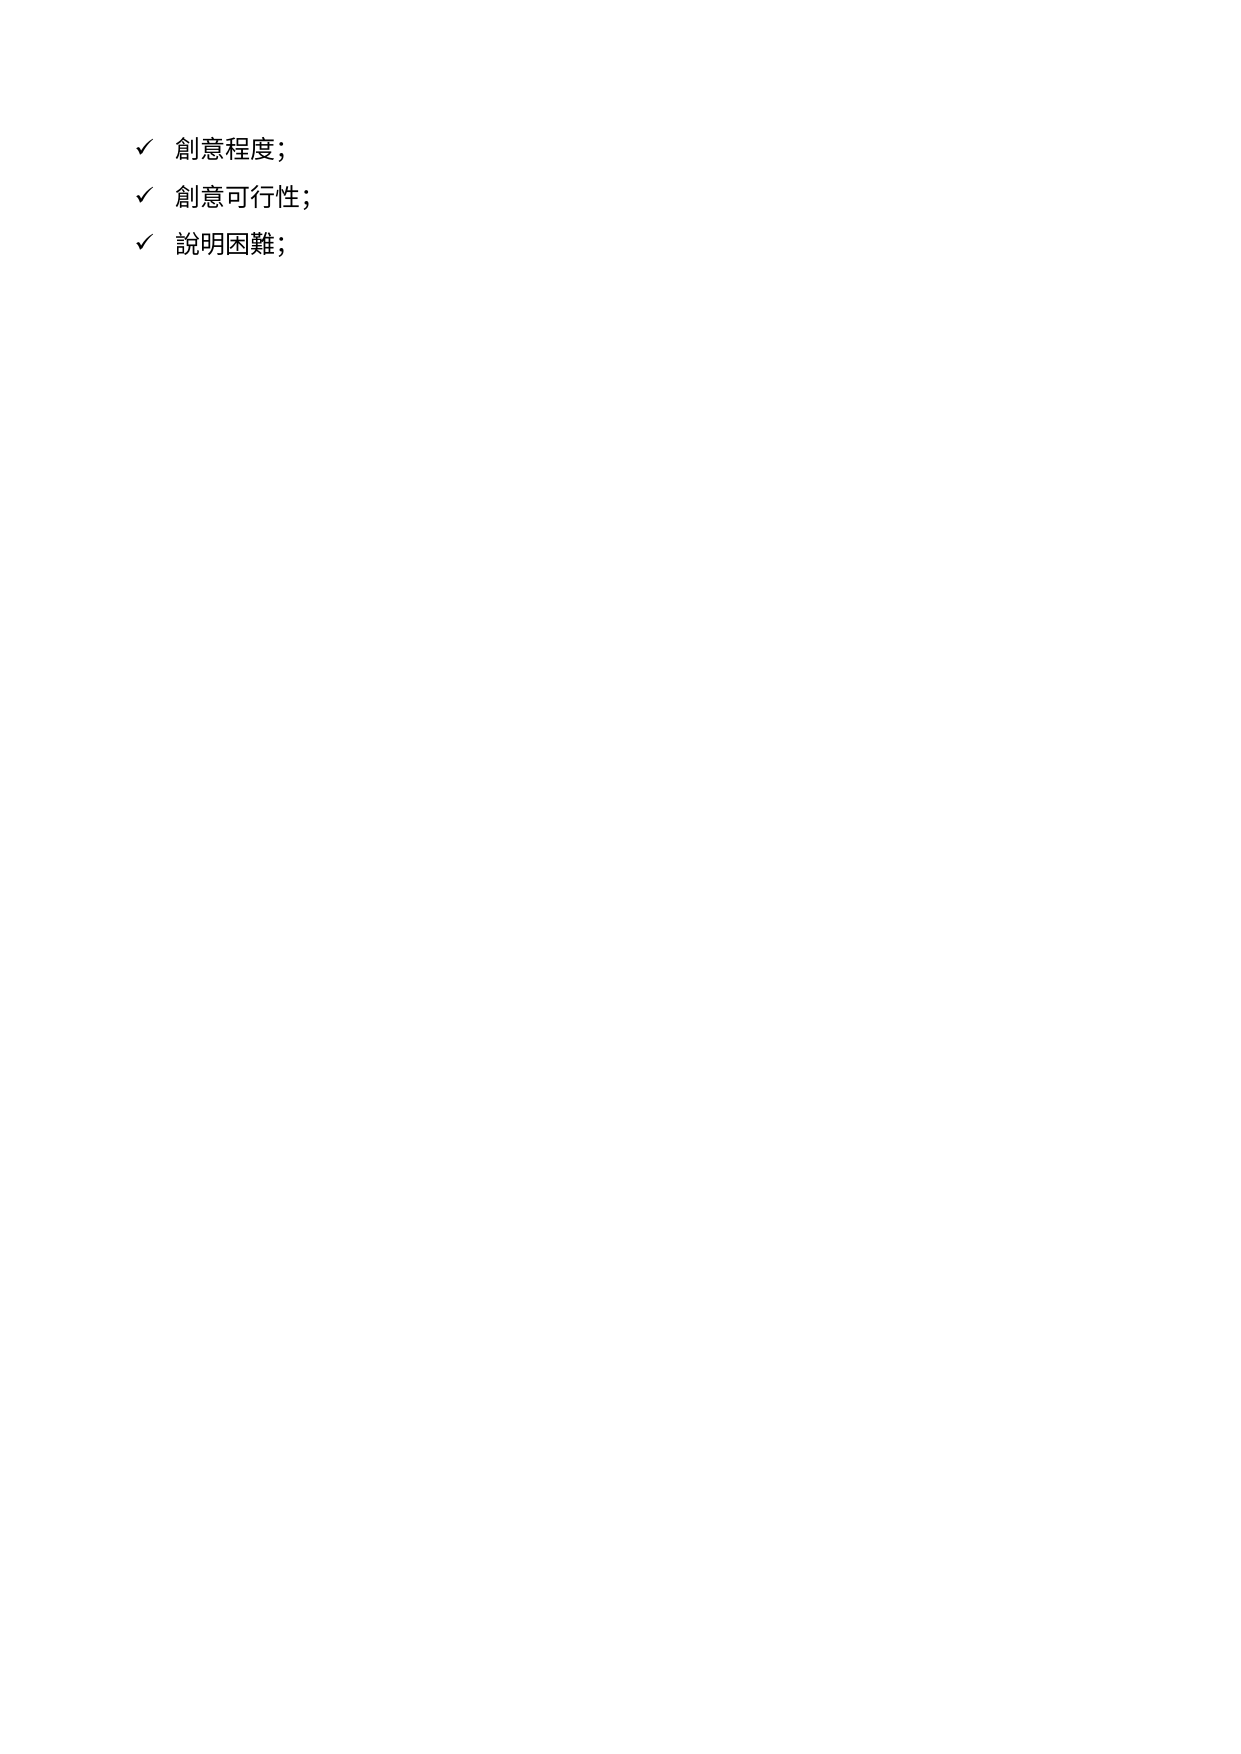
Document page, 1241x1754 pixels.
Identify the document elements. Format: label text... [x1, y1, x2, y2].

list 創意程度； [125, 130, 1165, 166]
list 說明困難； [125, 224, 1165, 260]
list 創意可行性； [125, 177, 1165, 213]
